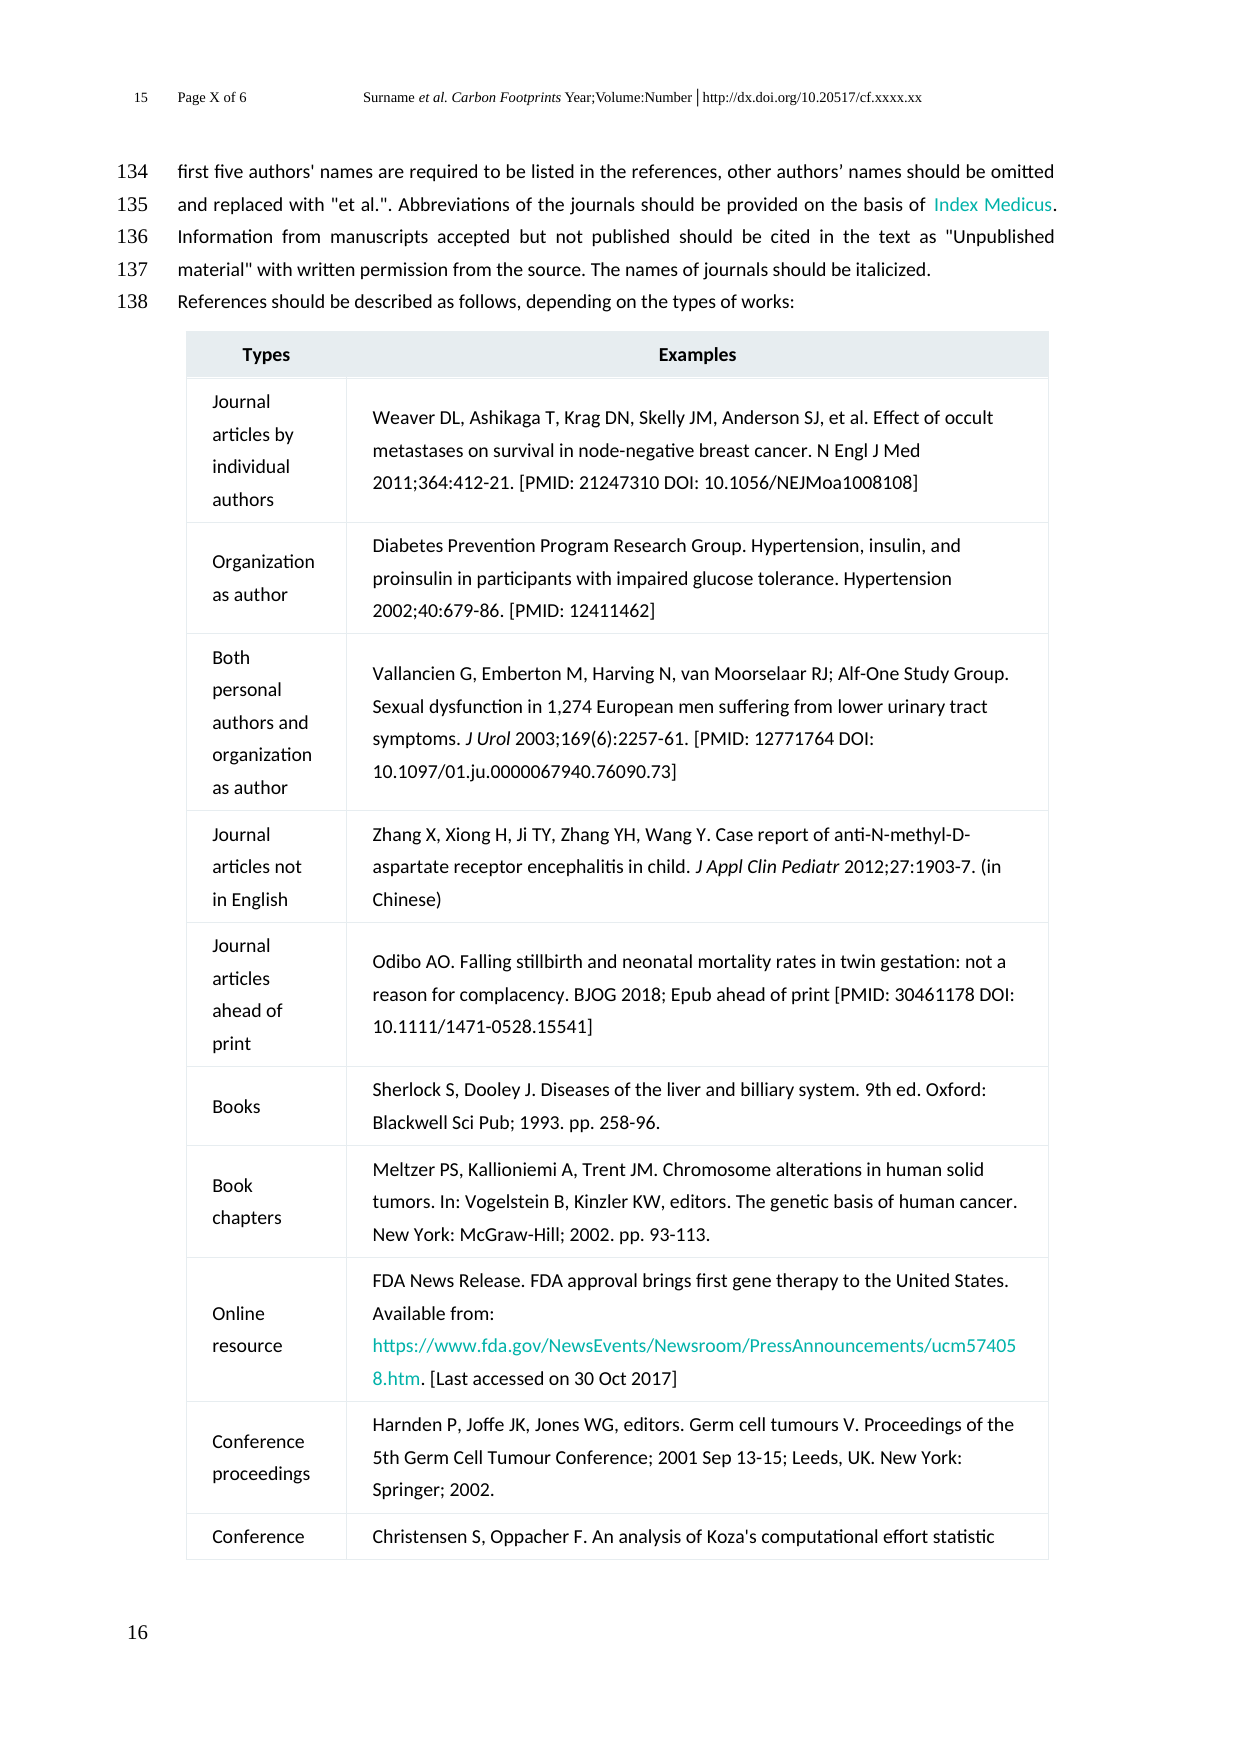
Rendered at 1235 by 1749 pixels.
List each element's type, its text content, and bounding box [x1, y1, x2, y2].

table_cell Journal articles not in English [187, 811, 346, 922]
table_cell Journal articles ahead of print [187, 923, 346, 1066]
table_cell Weaver DL, Ashikaga T, Krag DN, Skelly JM, Anderson SJ, et al. Effect of occult metastases on survival in node-negative breast cancer. N Engl J Med 2011;364:412-21. [PMID: 21247310 DOI: 10.1056/NEJMoa1008108] [347, 379, 1048, 522]
table_cell Diabetes Prevention Program Research Group. Hypertension, insulin, and proinsulin in participants with impaired glucose tolerance. Hypertension 2002;40:679-86. [PMID: 12411462] [347, 523, 1048, 633]
table_header Types [187, 332, 346, 377]
table_cell Vallancien G, Emberton M, Harving N, van Moorselaar RJ; Alf-One Study Group. Sexual dysfunction in 1,274 European men suffering from lower urinary tract symptoms. J Urol 2003;169(6):2257-61. [PMID: 12771764 DOI: 10.1097/01.ju.0000067940.76090.73] [347, 634, 1048, 810]
table_cell Zhang X, Xiong H, Ji TY, Zhang YH, Wang Y. Case report of anti-N-methyl-D-aspartate receptor encephalitis in child. J Appl Clin Pediatr 2012;27:1903-7. (in Chinese) [347, 811, 1048, 922]
table_cell Both personal authors and organization as author [187, 634, 346, 810]
table_cell Journal articles by individual authors [187, 379, 346, 522]
table_cell Odibo AO. Falling stillbirth and neonatal mortality rates in twin gestation: not a reason for complacency. BJOG 2018; Epub ahead of print [PMID: 30461178 DOI: 10.1111/1471-0528.15541] [347, 923, 1048, 1066]
table_header Examples [347, 332, 1048, 377]
table_cell Book chapters [187, 1146, 346, 1257]
table_cell Organization as author [187, 523, 346, 633]
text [177, 155, 1057, 318]
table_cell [347, 1514, 1048, 1559]
table_cell Meltzer PS, Kallioniemi A, Trent JM. Chromosome alterations in human solid tumors. In: Vogelstein B, Kinzler KW, editors. The genetic basis of human cancer. New York: McGraw-Hill; 2002. pp. 93-113. [347, 1146, 1048, 1257]
table_cell FDA News Release. FDA approval brings first gene therapy to the United States. Available from: https://www.fda.gov/NewsEvents/Newsroom/PressAnnouncements/ucm574058.htm. [Last accessed on 30 Oct 2017] [347, 1258, 1048, 1401]
table_cell Conference proceedings [187, 1402, 346, 1512]
table_cell Online resource [187, 1258, 346, 1401]
table_cell Harnden P, Joffe JK, Jones WG, editors. Germ cell tumours V. Proceedings of the 5th Germ Cell Tumour Conference; 2001 Sep 13-15; Leeds, UK. New York: Springer; 2002. [347, 1402, 1048, 1512]
table_cell Sherlock S, Dooley J. Diseases of the liver and billiary system. 9th ed. Oxford: Blackwell Sci Pub; 1993. pp. 258-96. [347, 1067, 1048, 1145]
table_cell Conference paper [187, 1514, 346, 1559]
table_cell Books [187, 1067, 346, 1145]
